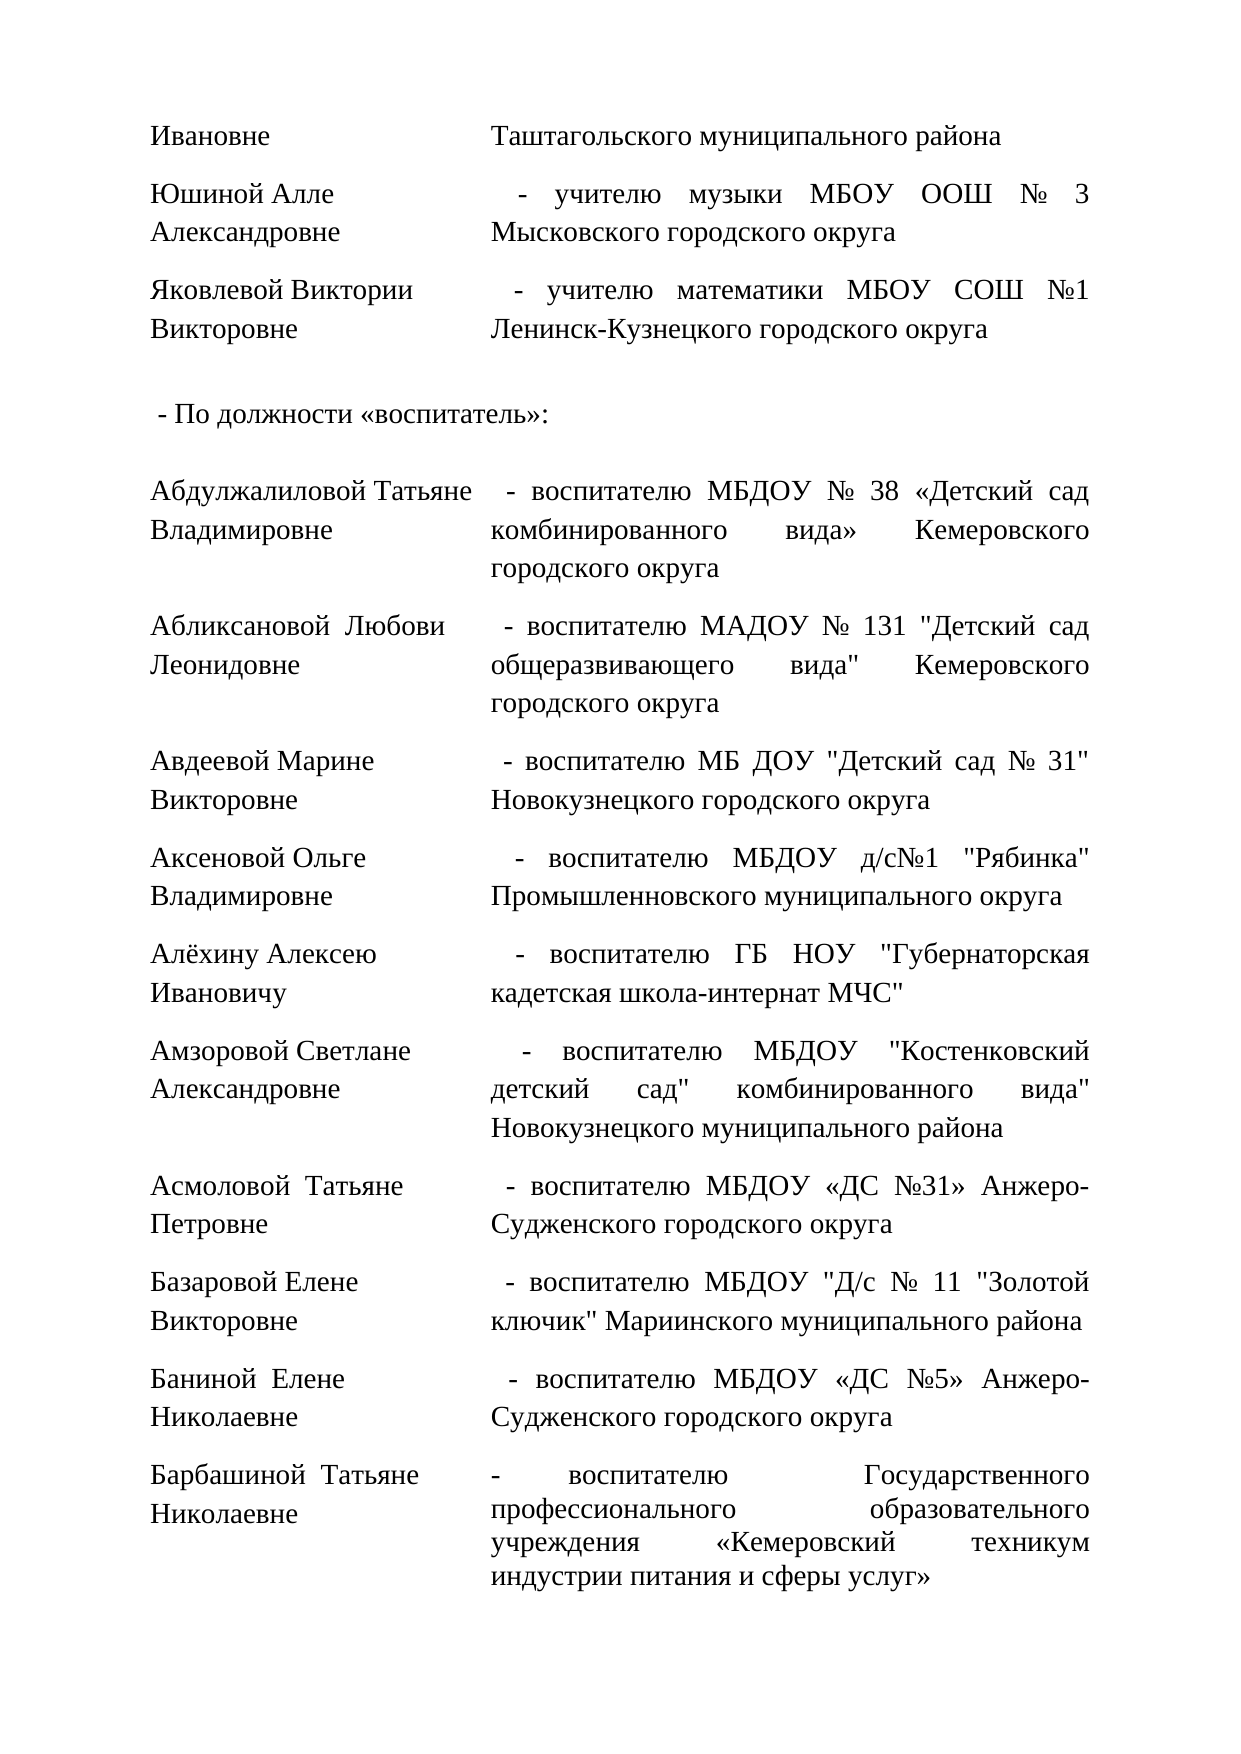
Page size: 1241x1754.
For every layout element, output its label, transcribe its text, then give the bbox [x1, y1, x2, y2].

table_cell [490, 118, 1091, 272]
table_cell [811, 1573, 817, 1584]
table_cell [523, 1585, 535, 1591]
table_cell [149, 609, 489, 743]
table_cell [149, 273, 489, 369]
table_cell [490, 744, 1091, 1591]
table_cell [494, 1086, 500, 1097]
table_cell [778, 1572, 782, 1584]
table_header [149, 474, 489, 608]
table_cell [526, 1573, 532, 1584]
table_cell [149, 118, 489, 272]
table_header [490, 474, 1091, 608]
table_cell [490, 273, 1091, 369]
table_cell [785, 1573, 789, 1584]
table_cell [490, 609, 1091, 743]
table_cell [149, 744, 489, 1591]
text - По должности «воспитатель»: [150, 396, 1090, 430]
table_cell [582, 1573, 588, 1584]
